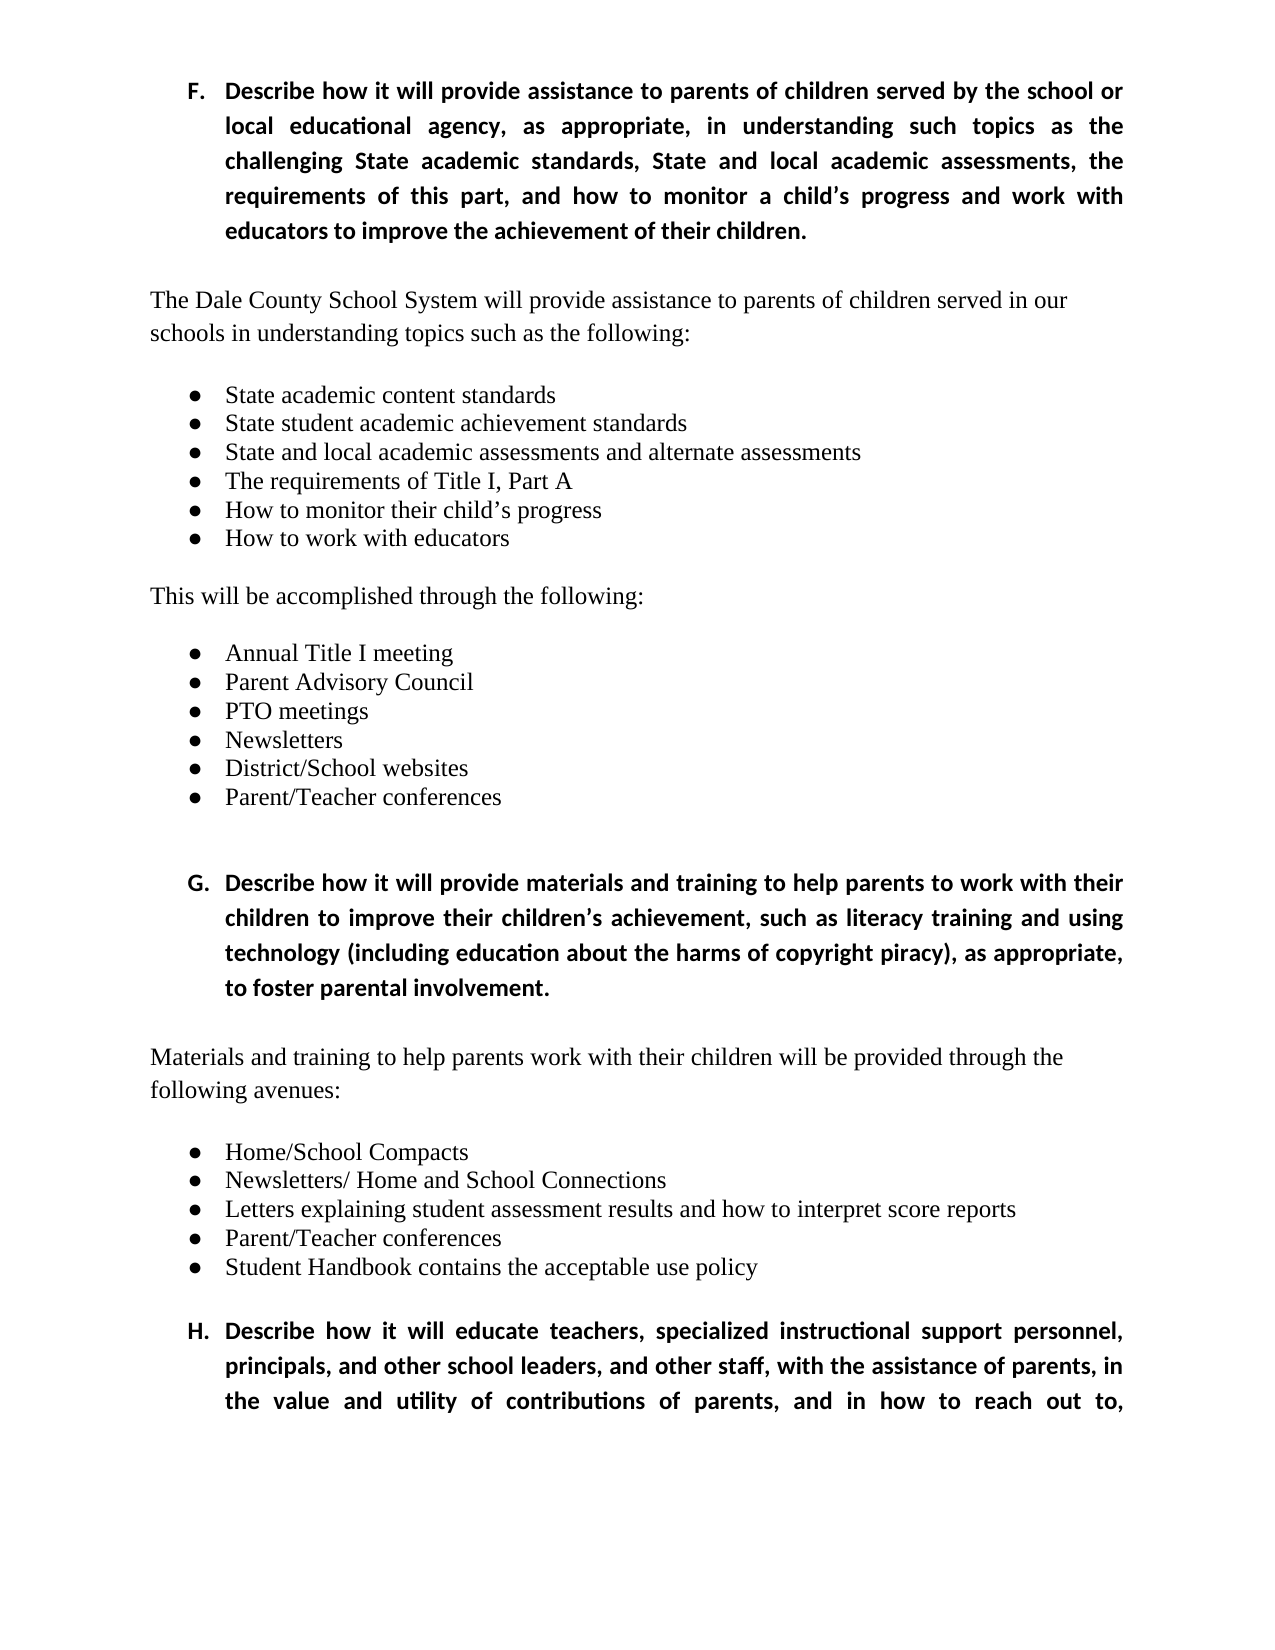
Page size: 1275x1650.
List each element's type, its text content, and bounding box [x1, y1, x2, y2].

list Student Handbook contains the acceptable use policy [187, 1252, 1125, 1280]
text Materials and training to help parents work with their children will be provided through the following avenues: [150, 1042, 1125, 1104]
list Home/School Compacts [187, 1137, 1125, 1165]
list The requirements of Title I, Part A [187, 466, 1125, 495]
list State and local academic assessments and alternate assessments [187, 437, 1125, 466]
list Describe how it will provide materials and training to help parents to work with their children to improve their children’s achievement, such as literacy training and using technology (including education about the harms of copyright piracy), as appropriate, to foster parental involvement. [187, 867, 1125, 1002]
list Describe how it will provide assistance to parents of children served by the school or local educational agency, as appropriate, in understanding such topics as the challenging State academic standards, State and local academic assessments, the requirements of this part, and how to monitor a child’s progress and work with educators to improve the achievement of their children. [187, 75, 1125, 246]
list District/School websites [187, 753, 1125, 782]
list Newsletters [187, 725, 1125, 753]
text This will be accomplished through the following: [150, 581, 1125, 610]
text The Dale County School System will provide assistance to parents of children served in our schools in understanding topics such as the following: [150, 285, 1125, 347]
list PTO meetings [187, 696, 1125, 725]
list Letters explaining student assessment results and how to interpret score reports [187, 1194, 1125, 1223]
list Parent Advisory Council [187, 667, 1125, 696]
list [187, 1315, 1125, 1416]
list Parent/Teacher conferences [187, 782, 1125, 811]
list Parent/Teacher conferences [187, 1223, 1125, 1252]
list Annual Title I meeting [187, 638, 1125, 667]
list How to work with educators [187, 523, 1125, 552]
list Newsletters/ Home and School Connections [187, 1165, 1125, 1194]
list State academic content standards [187, 380, 1125, 408]
list How to monitor their child’s progress [187, 495, 1125, 523]
list State student academic achievement standards [187, 408, 1125, 437]
